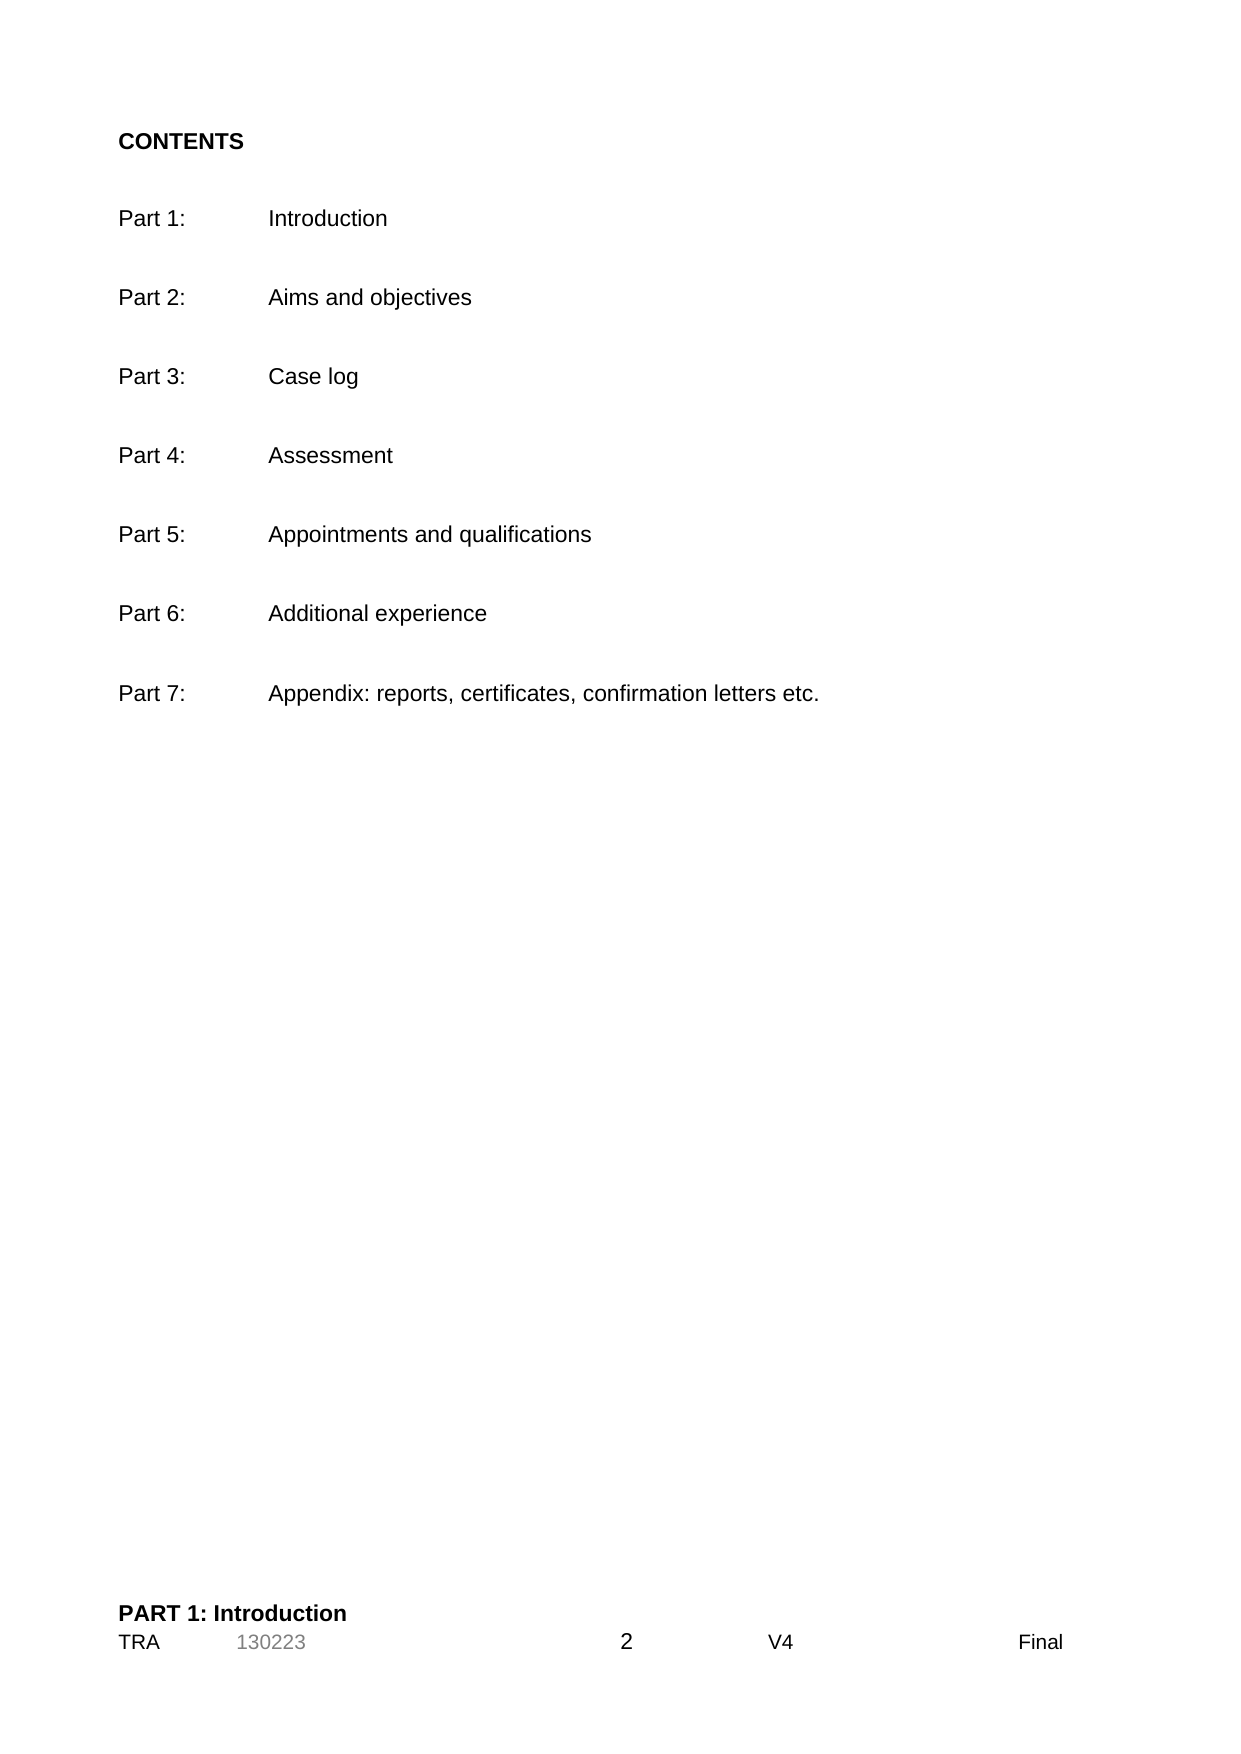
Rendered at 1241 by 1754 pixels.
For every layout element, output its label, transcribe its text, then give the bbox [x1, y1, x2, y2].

text Part 5: Appointments and qualifications [118, 521, 1122, 548]
text CONTENTS [118, 128, 1122, 154]
text Part 3: Case log [118, 363, 1122, 389]
text Part 1: Introduction [118, 205, 1122, 231]
text Part 6: Additional experience [118, 600, 1122, 627]
text PART 1: Introduction [118, 1600, 1122, 1626]
text Part 2: Aims and objectives [118, 284, 1122, 311]
text Part 4: Assessment [118, 442, 1122, 469]
text Part 7: Appendix: reports, certificates, confirmation letters etc. [118, 679, 1122, 706]
